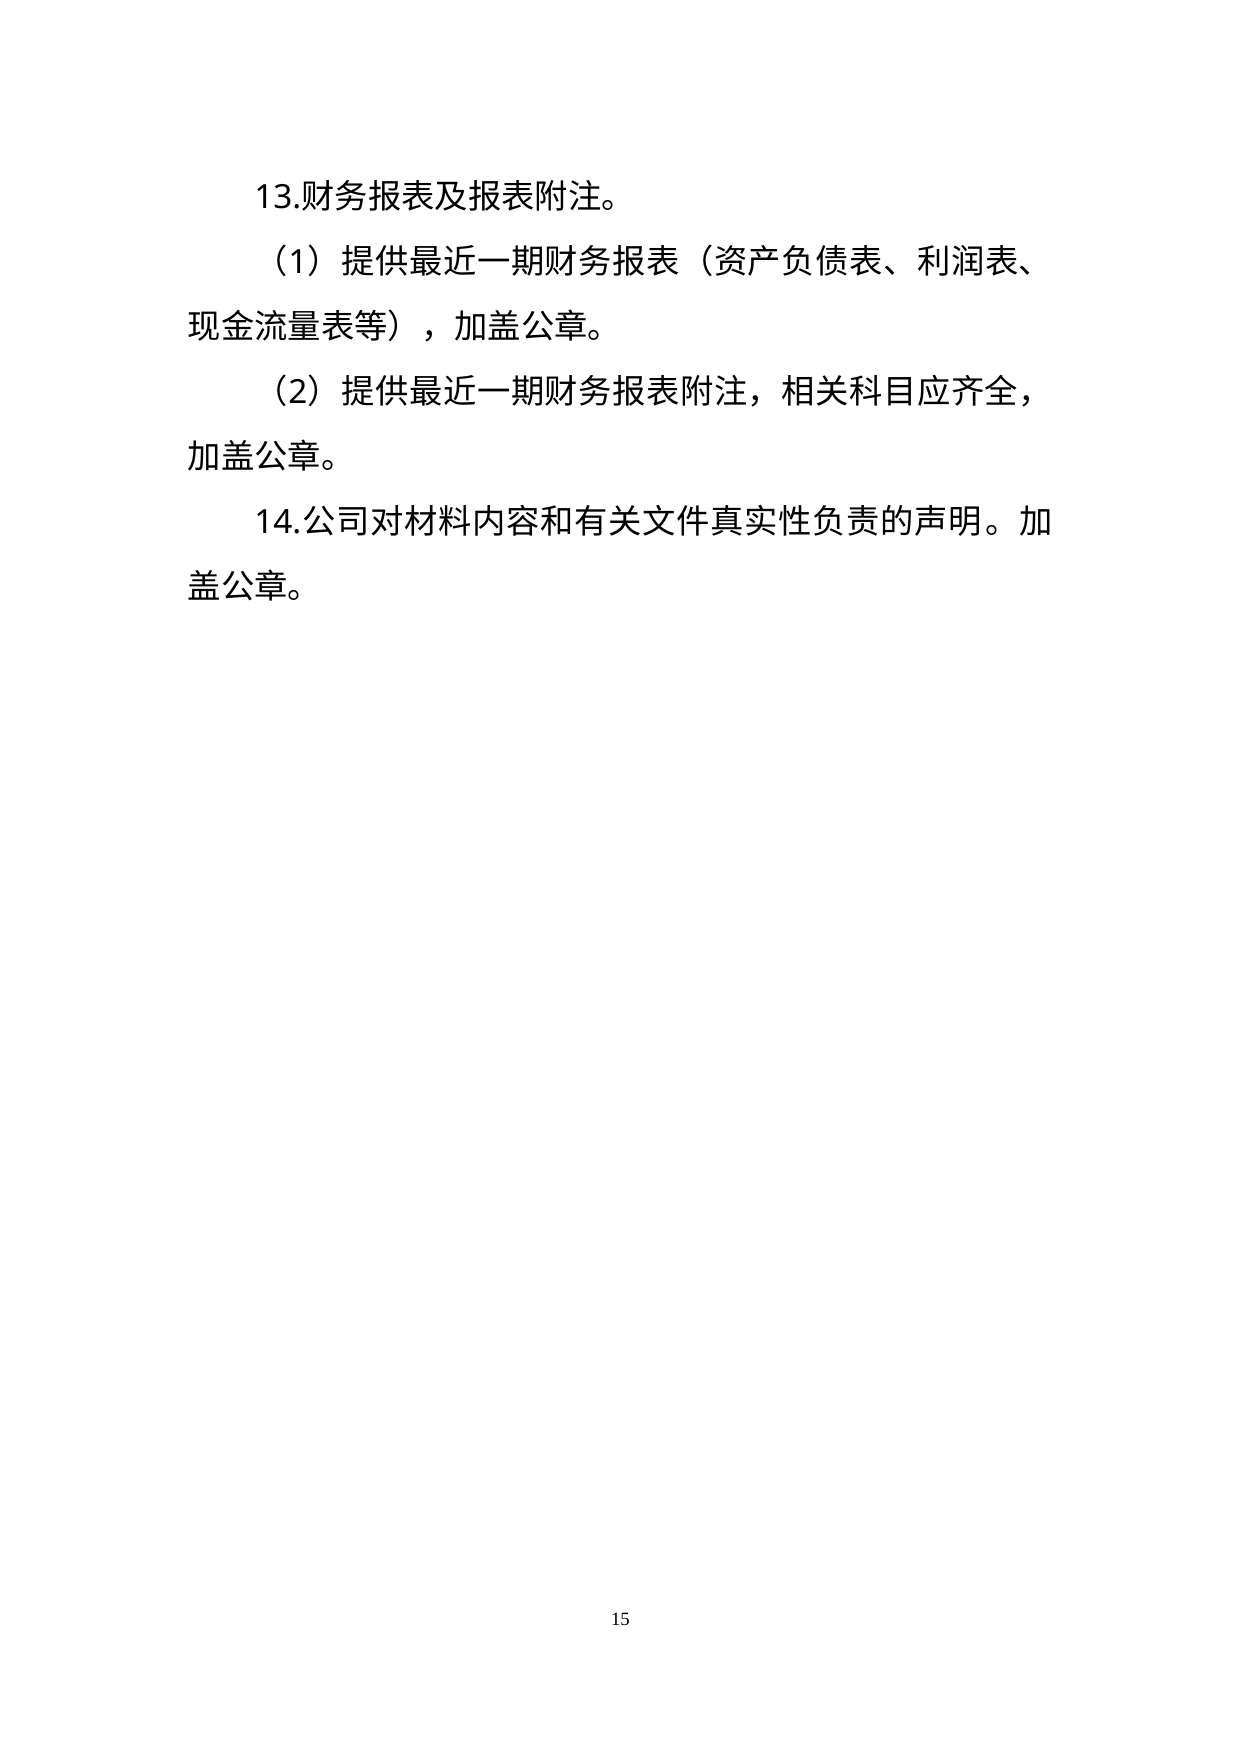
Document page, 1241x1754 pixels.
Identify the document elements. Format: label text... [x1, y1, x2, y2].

text 14.公司对材料内容和有关文件真实性负责的声明。加盖公章。 [187, 487, 1053, 617]
text 13.财务报表及报表附注。 [187, 162, 1053, 227]
text （2）提供最近一期财务报表附注，相关科目应齐全，加盖公章。 [187, 357, 1053, 487]
text （1）提供最近一期财务报表（资产负债表、利润表、现金流量表等），加盖公章。 [187, 227, 1053, 357]
